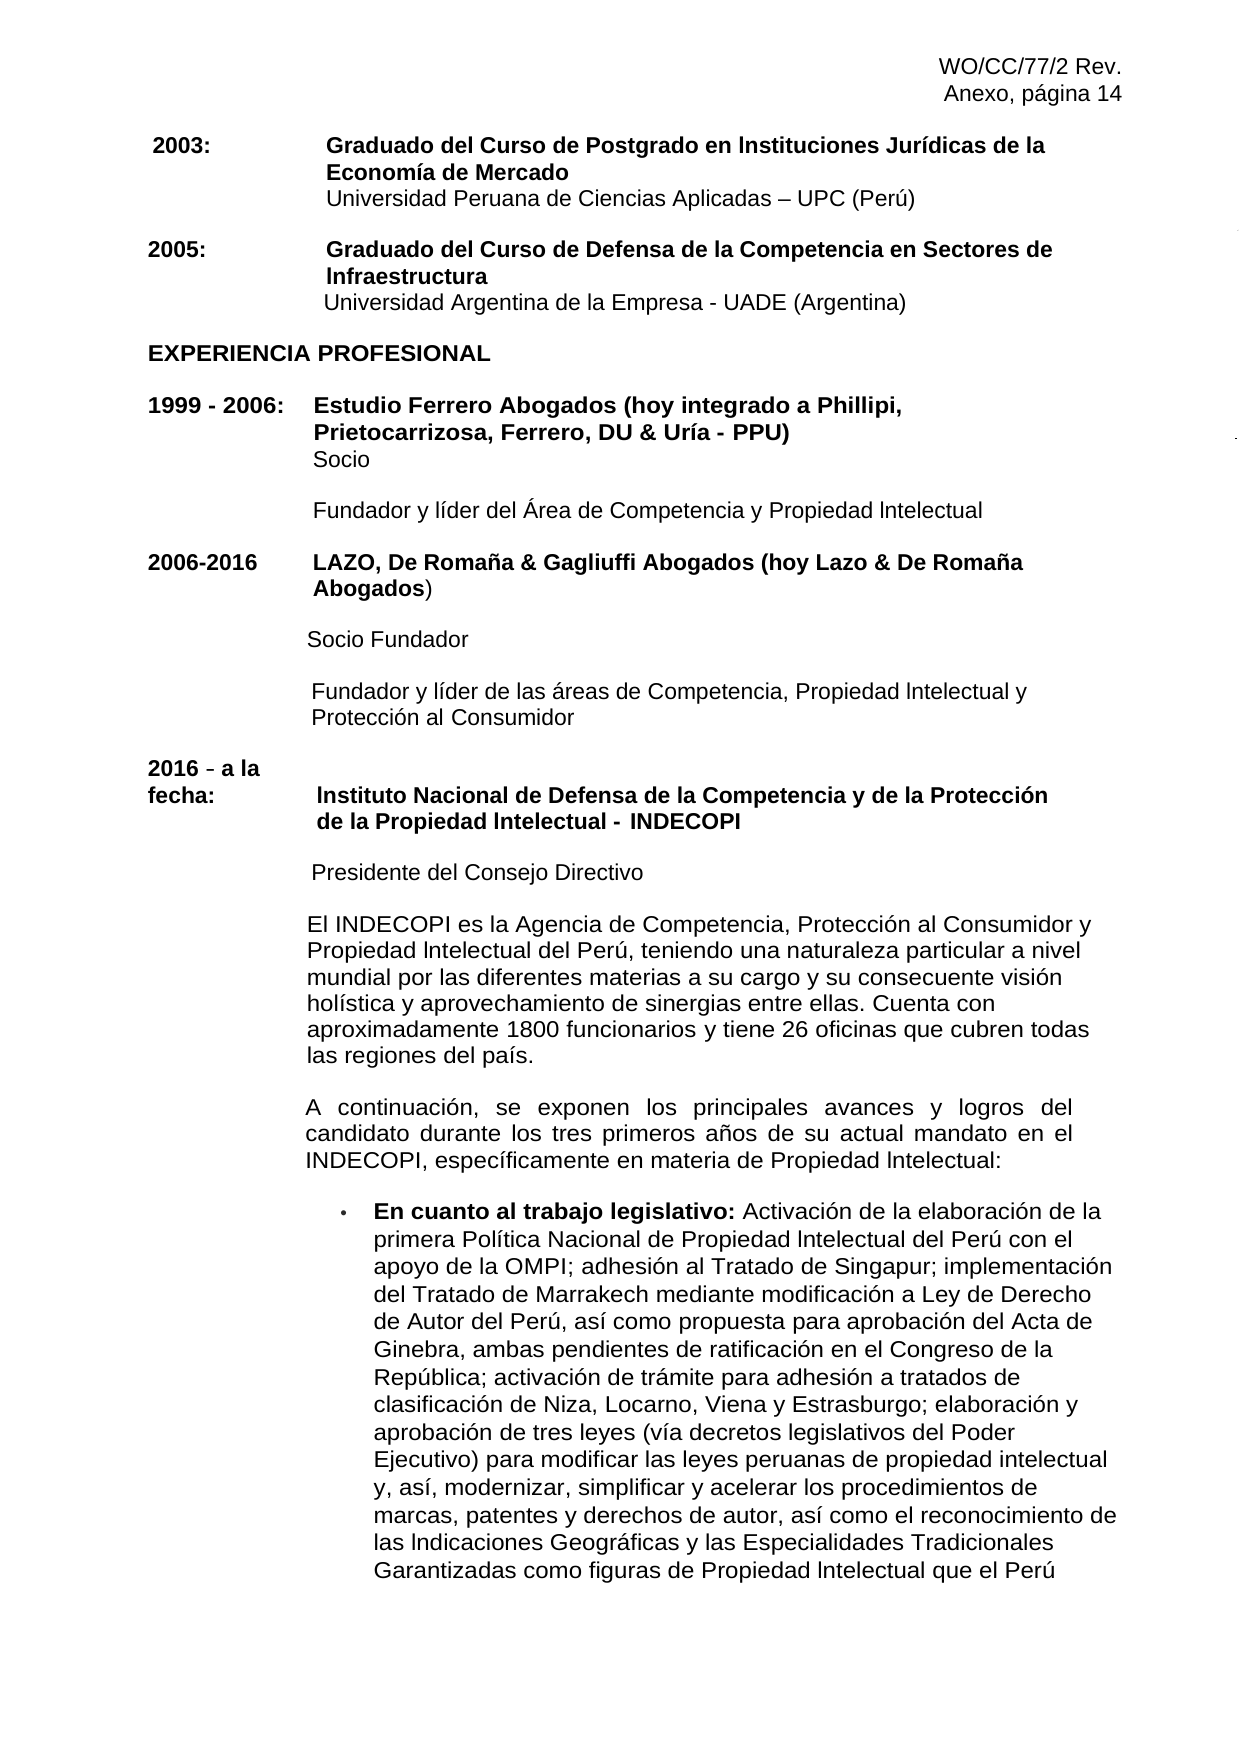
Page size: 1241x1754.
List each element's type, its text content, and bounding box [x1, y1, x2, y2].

text El INDECOPI es la Agencia de Competencia, Protección al Consumidor y Propiedad lntelectual del Perú, teniendo una naturaleza particular a nivel mundial por las diferentes materias a su cargo y su consecuente visión holística y aprovechamiento de sinergias entre ellas. Cuenta con aproximadamente 1800 funcionarios y tiene 26 oficinas que cubren todas las regiones del país. [307, 911, 1122, 1069]
text 1999 - 2006: Estudio Ferrero Abogados (hoy integrado a Phillipi, Prietocarrizosa, Ferrero, DU & Uría - PPU) [148, 392, 1080, 445]
text Presidente del Consejo Directivo [311, 859, 1122, 886]
text Fundador y líder del Área de Competencia y Propiedad lntelectual [313, 497, 1122, 523]
text Socio [313, 446, 1122, 472]
text 2006-2016 Lazo, De Romaña & Gagliuffi Abogados (hoy Lazo & De Romaña Abogados) [148, 548, 1122, 601]
text Fundador y líder de las áreas de Competencia, Propiedad lntelectual y Protección al Consumidor [311, 678, 1080, 730]
text 2005: Graduado del Curso de Defensa de la Competencia en Sectores de lnfraestructura [148, 236, 1122, 289]
subtitle EXPERIENCIA PROFESIONAL [148, 340, 1122, 367]
text Universidad Argentina de la Empresa - UADE (Argentina) [323, 289, 1122, 315]
text 2003: Graduado del Curso de Postgrado en lnstituciones Jurídicas de la Economía de Mercado Universidad Peruana de Ciencias Aplicadas – UPC (Perú) [152, 132, 1122, 211]
text A continuación, se exponen los principales avances y logros del candidato durante los tres primeros años de su actual mandato en el INDECOPI, específicamente en materia de Propiedad lntelectual: [305, 1094, 1074, 1173]
text Socio Fundador [307, 626, 1122, 653]
text 2016 - a la [148, 755, 1122, 782]
text fecha: lnstituto Nacional de Defensa de la Competencia y de la Protección de la Propiedad lntelectual - INDECOPI [148, 782, 1080, 834]
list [340, 1198, 1122, 1583]
